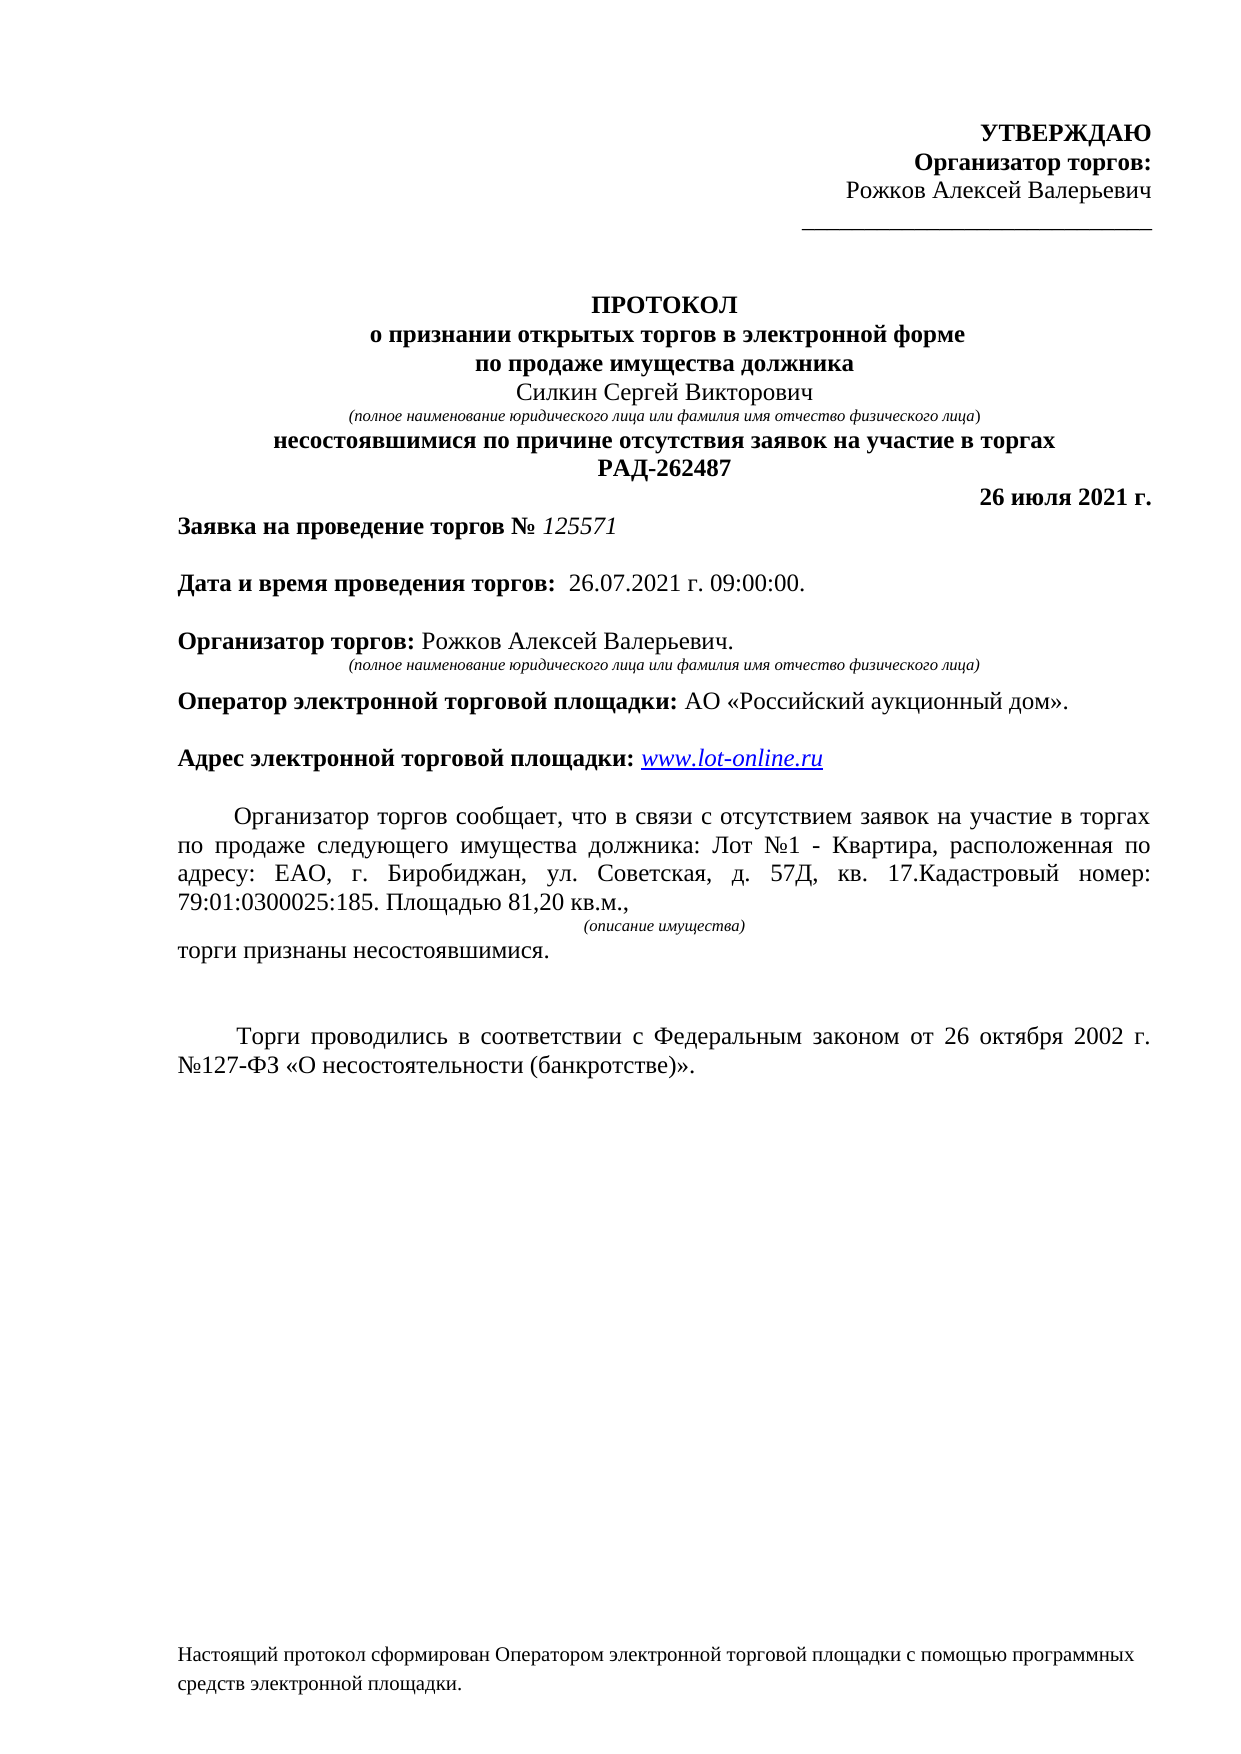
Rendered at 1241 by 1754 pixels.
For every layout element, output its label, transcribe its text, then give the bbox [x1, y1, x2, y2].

text Адрес электронной торговой площадки: www.lot-online.ru [177, 743, 1152, 772]
text 26 июля 2021 г. [177, 482, 1152, 511]
text (описание имущества) [177, 916, 1152, 935]
text ____________________________ [177, 204, 1152, 233]
text Силкин Сергей Викторович [177, 377, 1152, 406]
text Рожков Алексей Валерьевич [177, 176, 1152, 204]
text несостоявшимися по причине отсутствия заявок на участие в торгах [177, 425, 1152, 453]
text РАД-262487 [177, 453, 1152, 482]
text Оператор электронной торговой площадки: АО «Российский аукционный дом». [177, 686, 1152, 715]
text о признании открытых торгов в электронной форме [177, 319, 1152, 348]
text (полное наименование юридического лица или фамилия имя отчество физического лица) [177, 406, 1152, 425]
text по продаже имущества должника [177, 348, 1152, 377]
text торги признаны несостоявшимися. [177, 935, 1152, 964]
text Организатор торгов: [177, 147, 1152, 176]
text Заявка на проведение торгов № 125571 [177, 511, 1152, 540]
text (полное наименование юридического лица или фамилия имя отчество физического лица) [177, 655, 1152, 674]
text Дата и время проведения торгов: 26.07.2021 г. 09:00:00. [177, 568, 1152, 597]
text ПРОТОКОЛ [177, 291, 1152, 319]
text Организатор торгов сообщает, что в связи с отсутствием заявок на участие в торгах по продаже следующего имущества должника: Лот №1 - Квартира, расположенная по адресу: ЕАО, г. Биробиджан, ул. Советская, д. 57Д, кв. 17.Кадастровый номер: 79:01:0300025:185. Площадью 81,20 кв.м., [177, 801, 1152, 916]
text УТВЕРЖДАЮ [915, 118, 1152, 147]
text Организатор торгов: Рожков Алексей Валерьевич. [177, 626, 1152, 655]
text Торги проводились в соответствии с Федеральным законом от 26 октября . №127-ФЗ «О несостоятельности (банкротстве)». [177, 1021, 1152, 1079]
